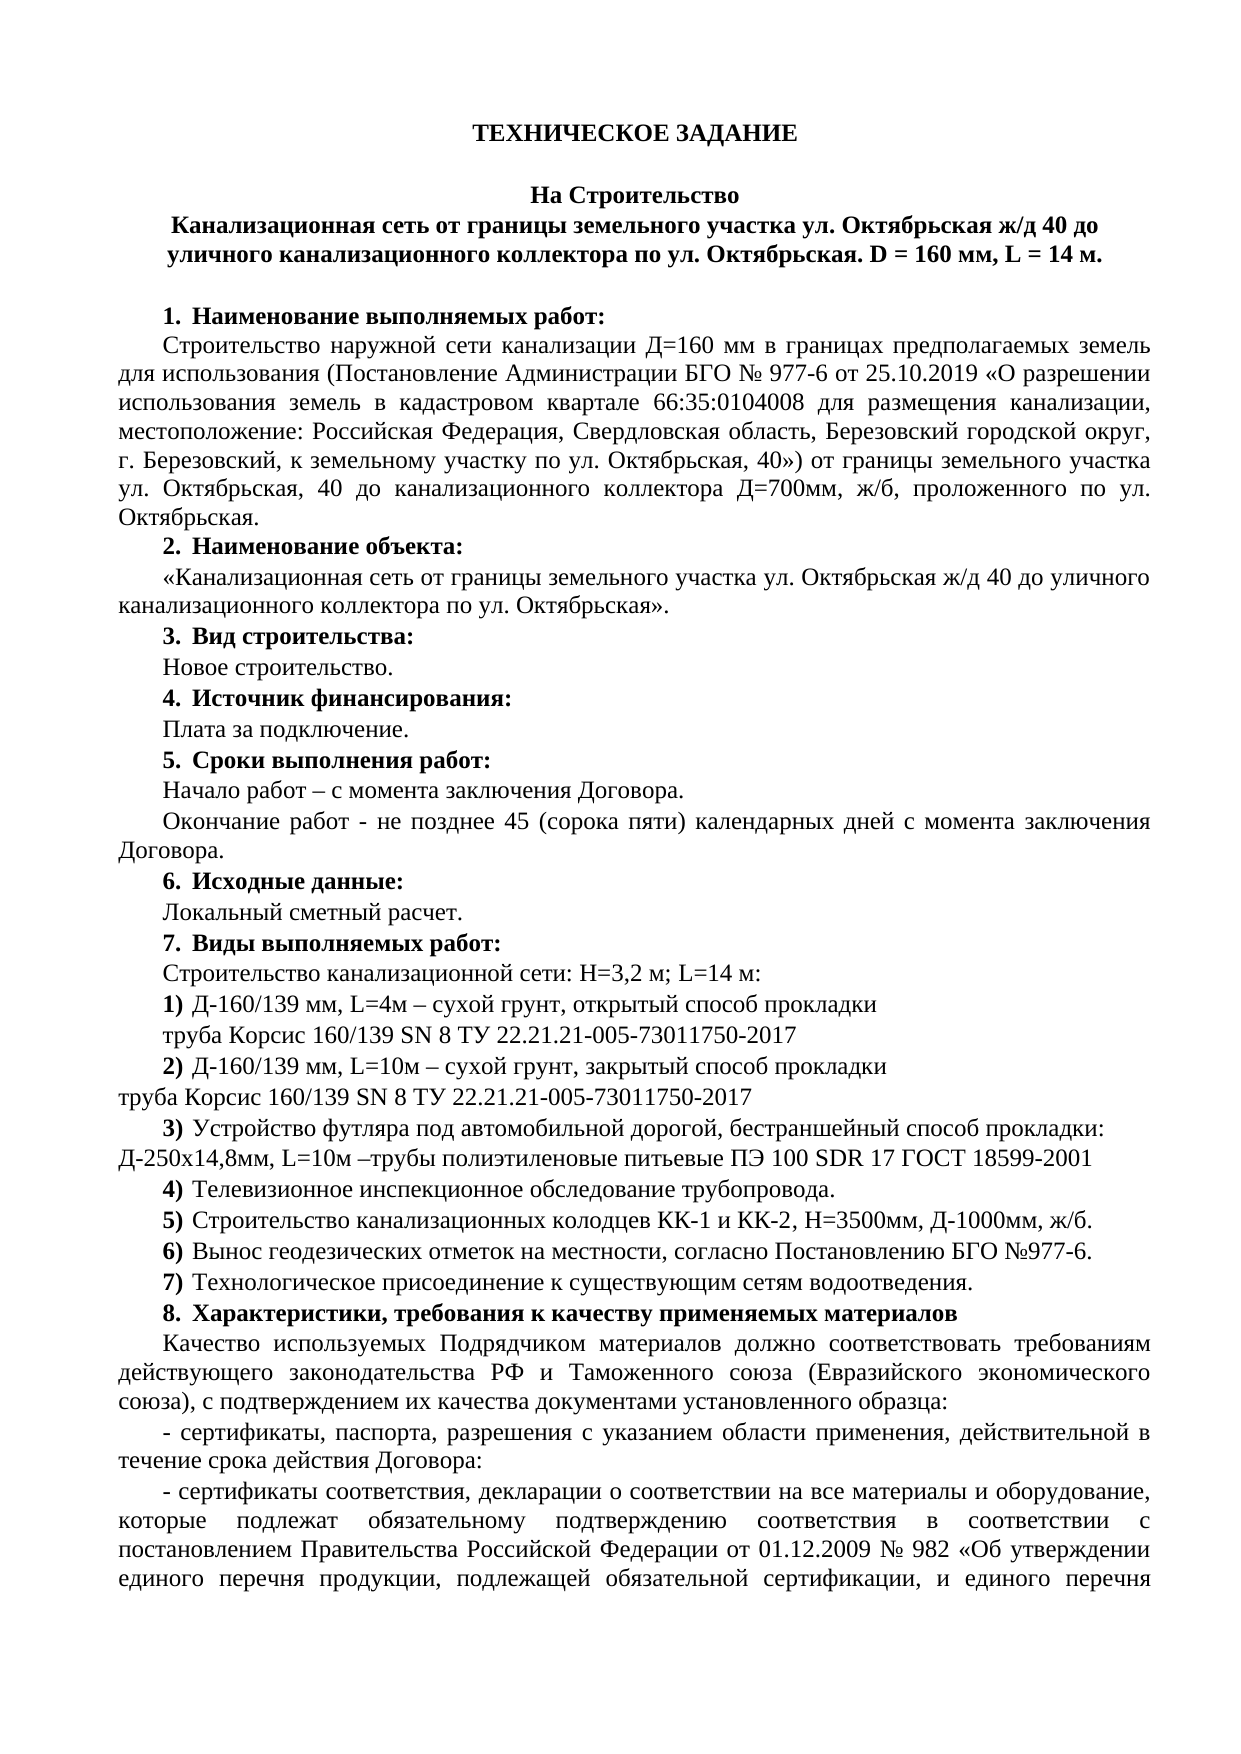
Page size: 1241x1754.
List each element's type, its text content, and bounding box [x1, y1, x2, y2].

list Вид строительства: [118, 621, 1152, 650]
list Д-160/139 мм, L=4м – сухой грунт, открытый способ прокладки [118, 989, 1152, 1018]
list Наименование объекта: [118, 531, 1152, 560]
list Сроки выполнения работ: [118, 745, 1152, 773]
list Технологическое присоединение к существующим сетям водоотведения. [118, 1267, 1152, 1296]
text Д-250х14,8мм, L=10м –трубы полиэтиленовые питьевые ПЭ 100 SDR 17 ГОСТ 18599-2001 [118, 1143, 1152, 1172]
list Наименование выполняемых работ: [118, 301, 1152, 330]
text Новое строительство. [118, 652, 1152, 681]
text На Строительство [118, 180, 1152, 208]
text Строительство канализационной сети: Н=3,2 м; L=14 м: [118, 958, 1152, 987]
text Локальный сметный расчет. [118, 897, 1152, 926]
text Плата за подключение. [118, 714, 1152, 743]
list Телевизионное инспекционное обследование трубопровода. [118, 1174, 1152, 1203]
text труба Корсис 160/139 SN 8 ТУ 22.21.21-005-73011750-2017 [118, 1082, 1152, 1111]
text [118, 1476, 1152, 1591]
list Строительство канализационных колодцев КК-1 и КК-2, H=3500мм, Д-1000мм, ж/б. [118, 1205, 1152, 1234]
list Д-160/139 мм, L=10м – сухой грунт, закрытый способ прокладки [118, 1051, 1152, 1080]
text - сертификаты, паспорта, разрешения с указанием области применения, действительной в течение срока действия Договора: [118, 1417, 1152, 1474]
text Качество используемых Подрядчиком материалов должно соответствовать требованиям действующего законодательства РФ и Таможенного союза (Евразийского экономического союза), с подтверждением их качества документами установленного образца: [118, 1328, 1152, 1415]
list Источник финансирования: [118, 683, 1152, 712]
text «Канализационная сеть от границы земельного участка ул. Октябрьская ж/д 40 до уличного канализационного коллектора по ул. Октябрьская». [118, 562, 1152, 619]
list Вынос геодезических отметок на местности, согласно Постановлению БГО №977-6. [118, 1236, 1152, 1265]
text Окончание работ - не позднее 45 (сорока пяти) календарных дней с момента заключения Договора. [118, 806, 1152, 864]
text труба Корсис 160/139 SN 8 ТУ 22.21.21-005-73011750-2017 [162, 1020, 1152, 1049]
list Устройство футляра под автомобильной дорогой, бестраншейный способ прокладки: [118, 1113, 1152, 1141]
list Строительство наружной сети канализации Д=160 мм в границах предполагаемых земель для использования (Постановление Администрации БГО № 977-6 от 25.10.2019 «О разрешении использования земель в кадастровом квартале 66:35:0104008 для размещения канализации, местоположение: Российская Федерация, Свердловская область, Березовский городской округ, г. Березовский, к земельному участку по ул. Октябрьская, 40») от границы земельного участка ул. Октябрьская, 40 до канализационного коллектора Д=700мм, ж/б, проложенного по ул. Октябрьская. [118, 330, 1152, 531]
list Исходные данные: [118, 866, 1152, 895]
list Характеристики, требования к качеству применяемых материалов [118, 1298, 1152, 1326]
text Канализационная сеть от границы земельного участка ул. Октябрьская ж/д 40 до уличного канализационного коллектора по ул. Октябрьская. D = 160 мм, L = 14 м. [118, 211, 1152, 268]
text ТЕХНИЧЕСКОЕ ЗАДАНИЕ [118, 118, 1152, 147]
list Виды выполняемых работ: [118, 928, 1152, 956]
text Начало работ – с момента заключения Договора. [118, 776, 1152, 804]
